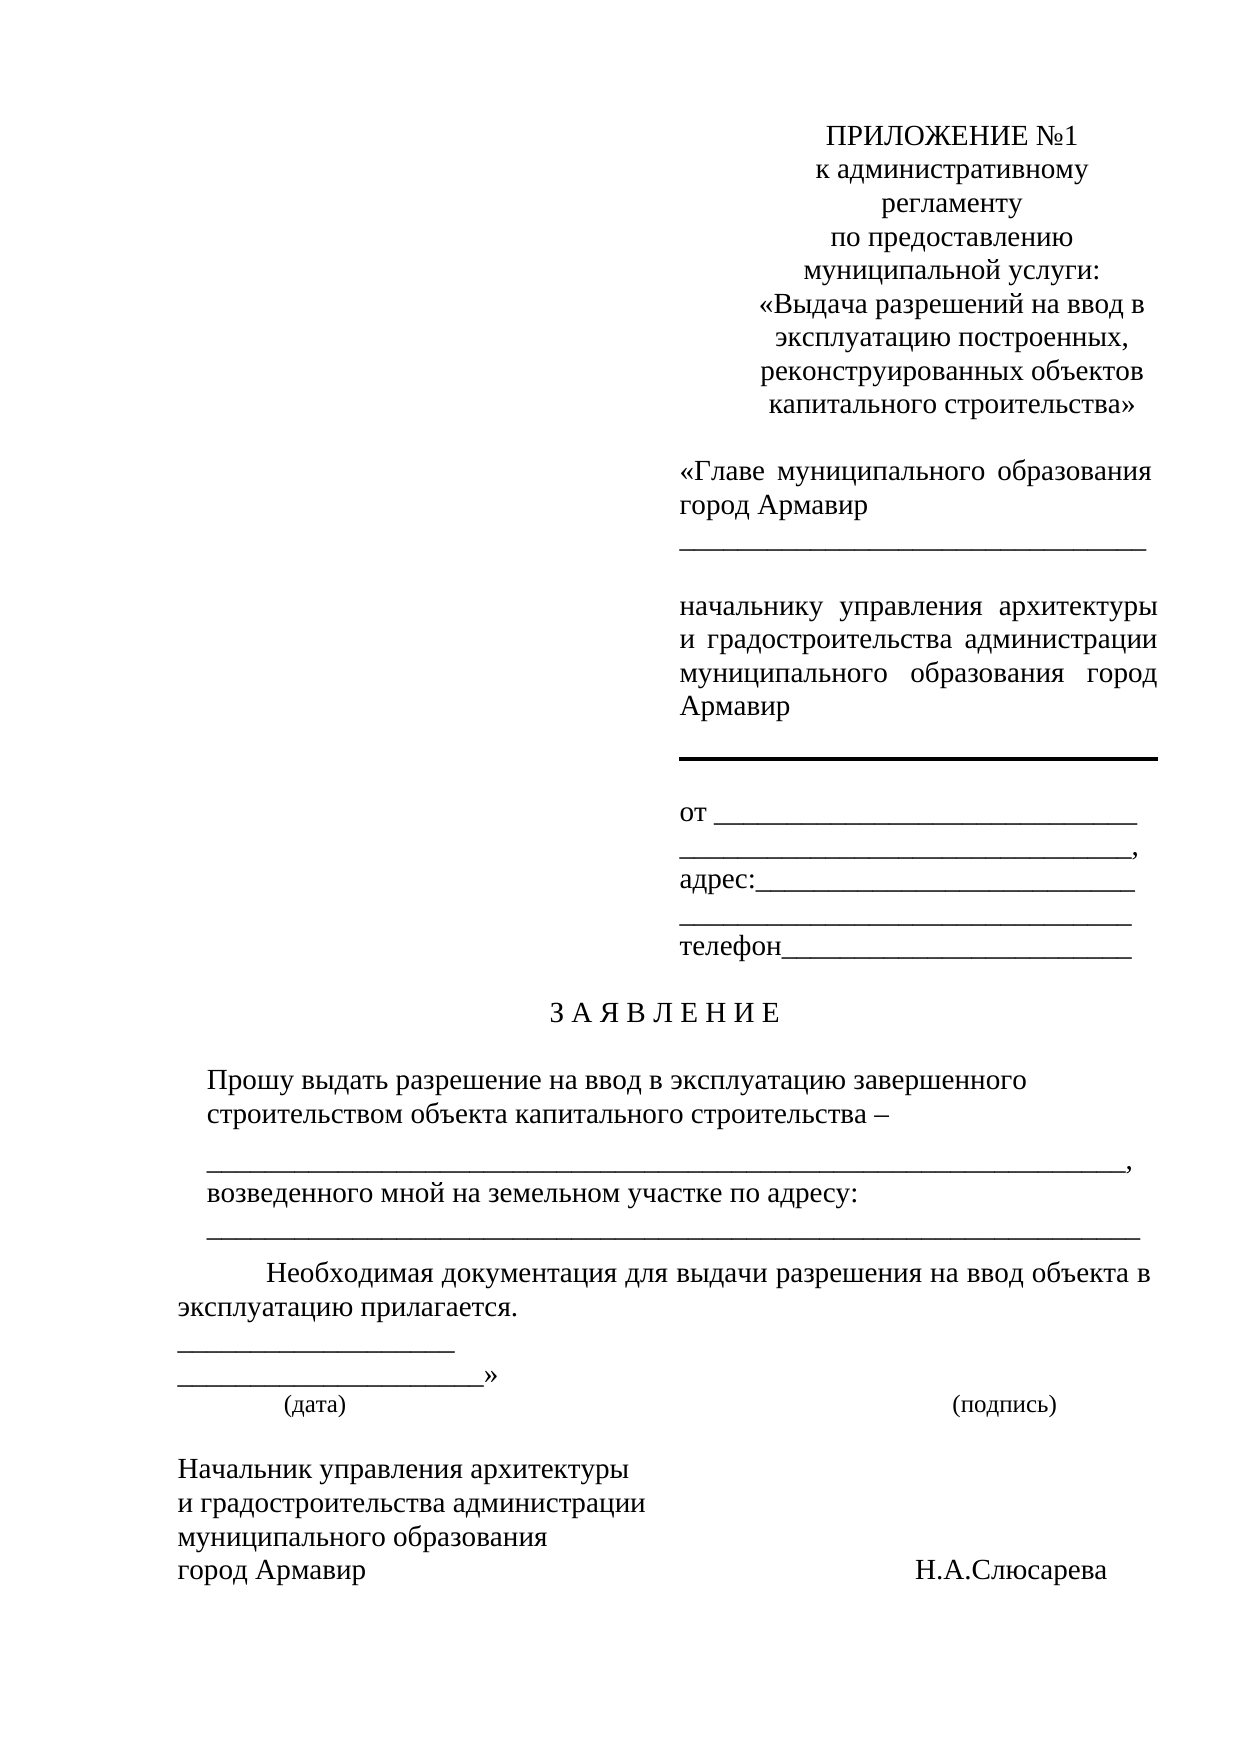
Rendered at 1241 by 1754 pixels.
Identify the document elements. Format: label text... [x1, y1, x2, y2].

text «Выдача разрешений на ввод в эксплуатацию построенных, реконструированных объектов капитального строительства» [752, 286, 1152, 420]
text «Главе муниципального образования город Армавир [679, 453, 1152, 521]
text Прошу выдать разрешение на ввод в эксплуатацию завершенного строительством объекта капитального строительства – [207, 1062, 1152, 1129]
text _______________________________, [679, 828, 1152, 861]
text и градостроительства администрации [177, 1485, 1152, 1519]
text начальнику управления архитектуры и градостроительства администрации муниципального образования город Армавир [679, 588, 1158, 722]
text З А Я В Л Е Н И Е [177, 995, 1152, 1029]
text к административному регламенту [752, 152, 1152, 219]
text по предоставлению муниципальной услуги: [752, 219, 1152, 286]
text _______________________________ [679, 895, 1152, 928]
text (дата) (подпись) [177, 1389, 1152, 1418]
text ПРИЛОЖЕНИЕ №1 [752, 118, 1152, 152]
text Начальник управления архитектуры [177, 1452, 1152, 1485]
text адрес:__________________________ [679, 861, 1152, 895]
text телефон________________________ [679, 928, 1152, 962]
text ________________________________ [679, 521, 1152, 554]
text ___________________ _____________________» [177, 1322, 1152, 1389]
text муниципального образования [177, 1519, 1152, 1552]
text Необходимая документация для выдачи разрешения на ввод объекта в эксплуатацию прилагается. [177, 1255, 1152, 1322]
text _______________________________________________________________, возведенного мной на земельном участке по адресу: ________________________________________________________________ [207, 1142, 1152, 1243]
text от _____________________________ [679, 794, 1152, 828]
text город Армавир Н.А.Слюсарева [177, 1552, 1152, 1586]
